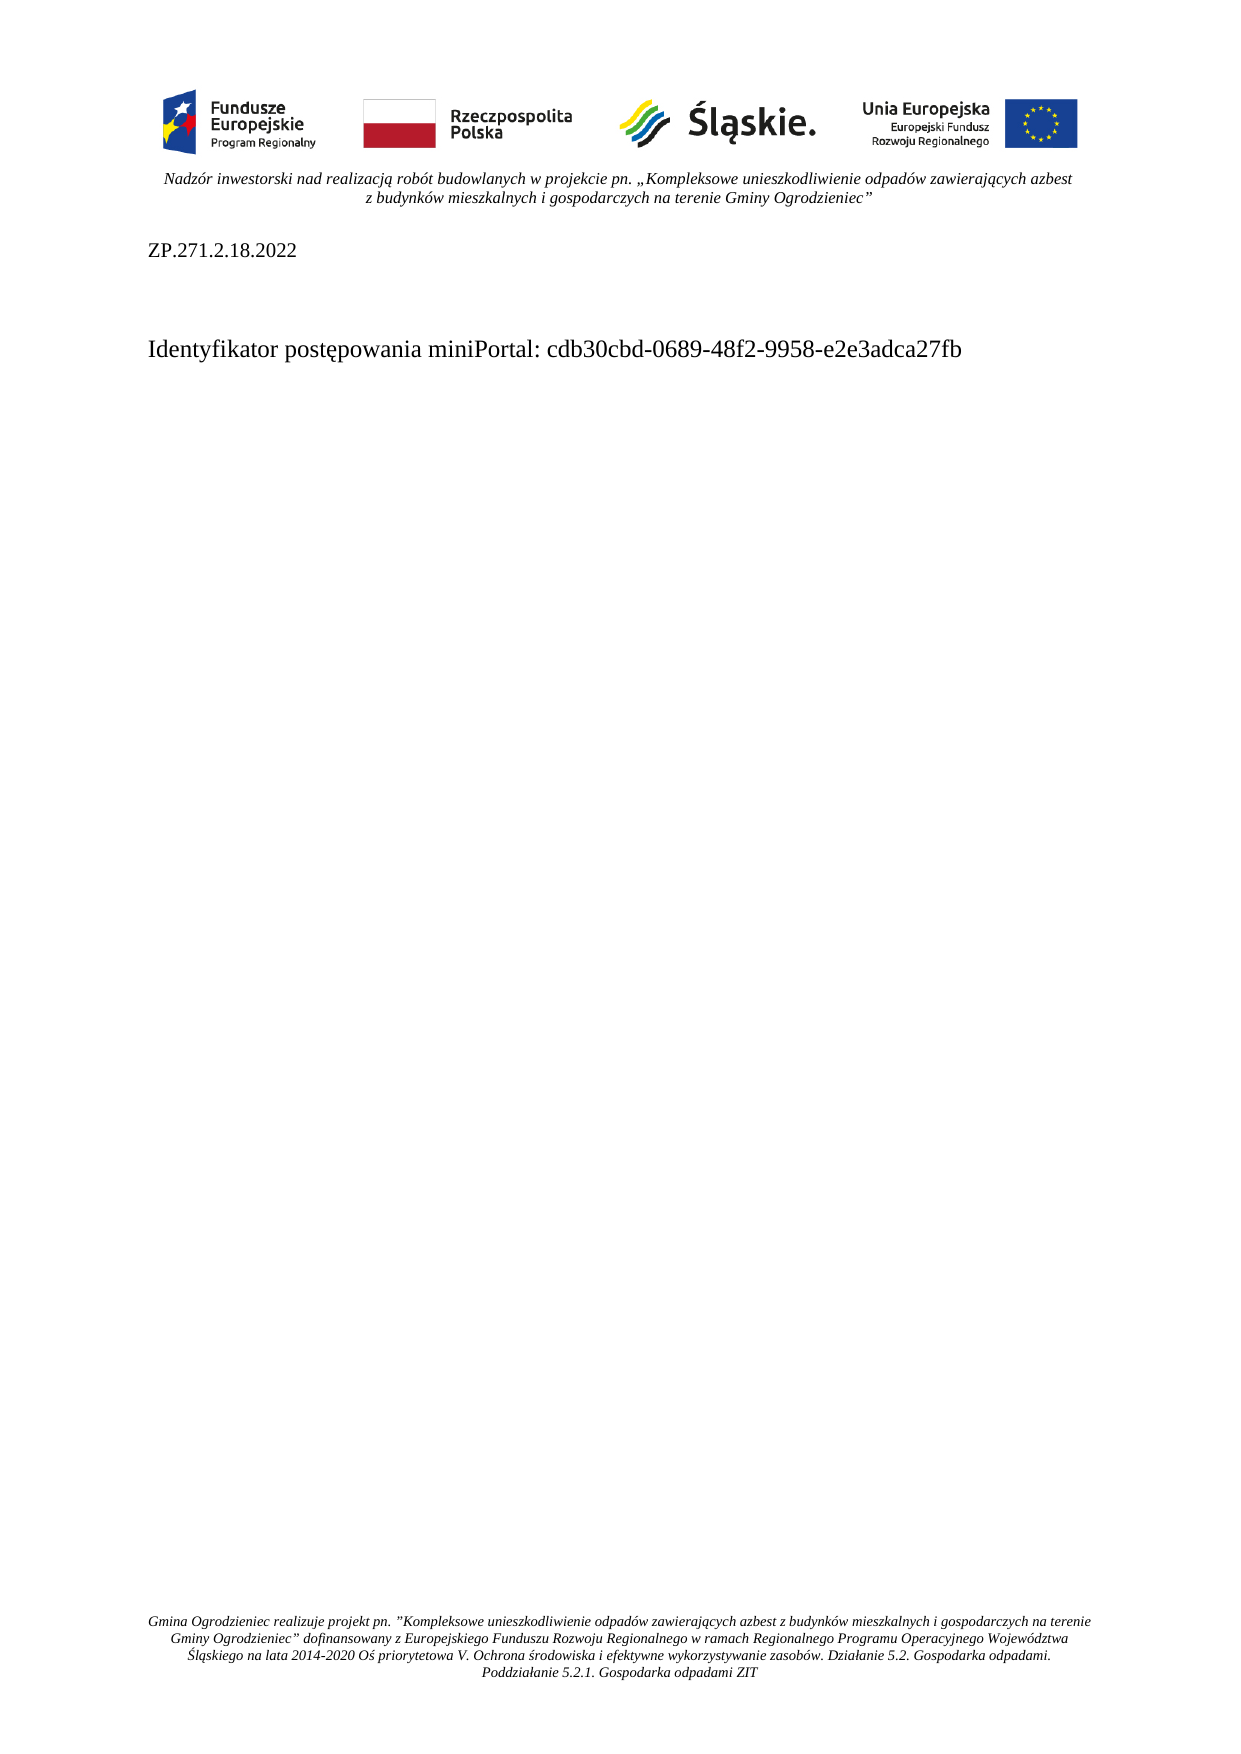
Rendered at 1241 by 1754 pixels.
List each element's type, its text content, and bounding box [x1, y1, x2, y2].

text Identyfikator postępowania miniPortal: cdb30cbd-0689-48f2-9958-e2e3adca27fb [148, 334, 1093, 363]
text ZP.271.2.18.2022 [148, 238, 1093, 262]
picture [147, 73, 1093, 169]
